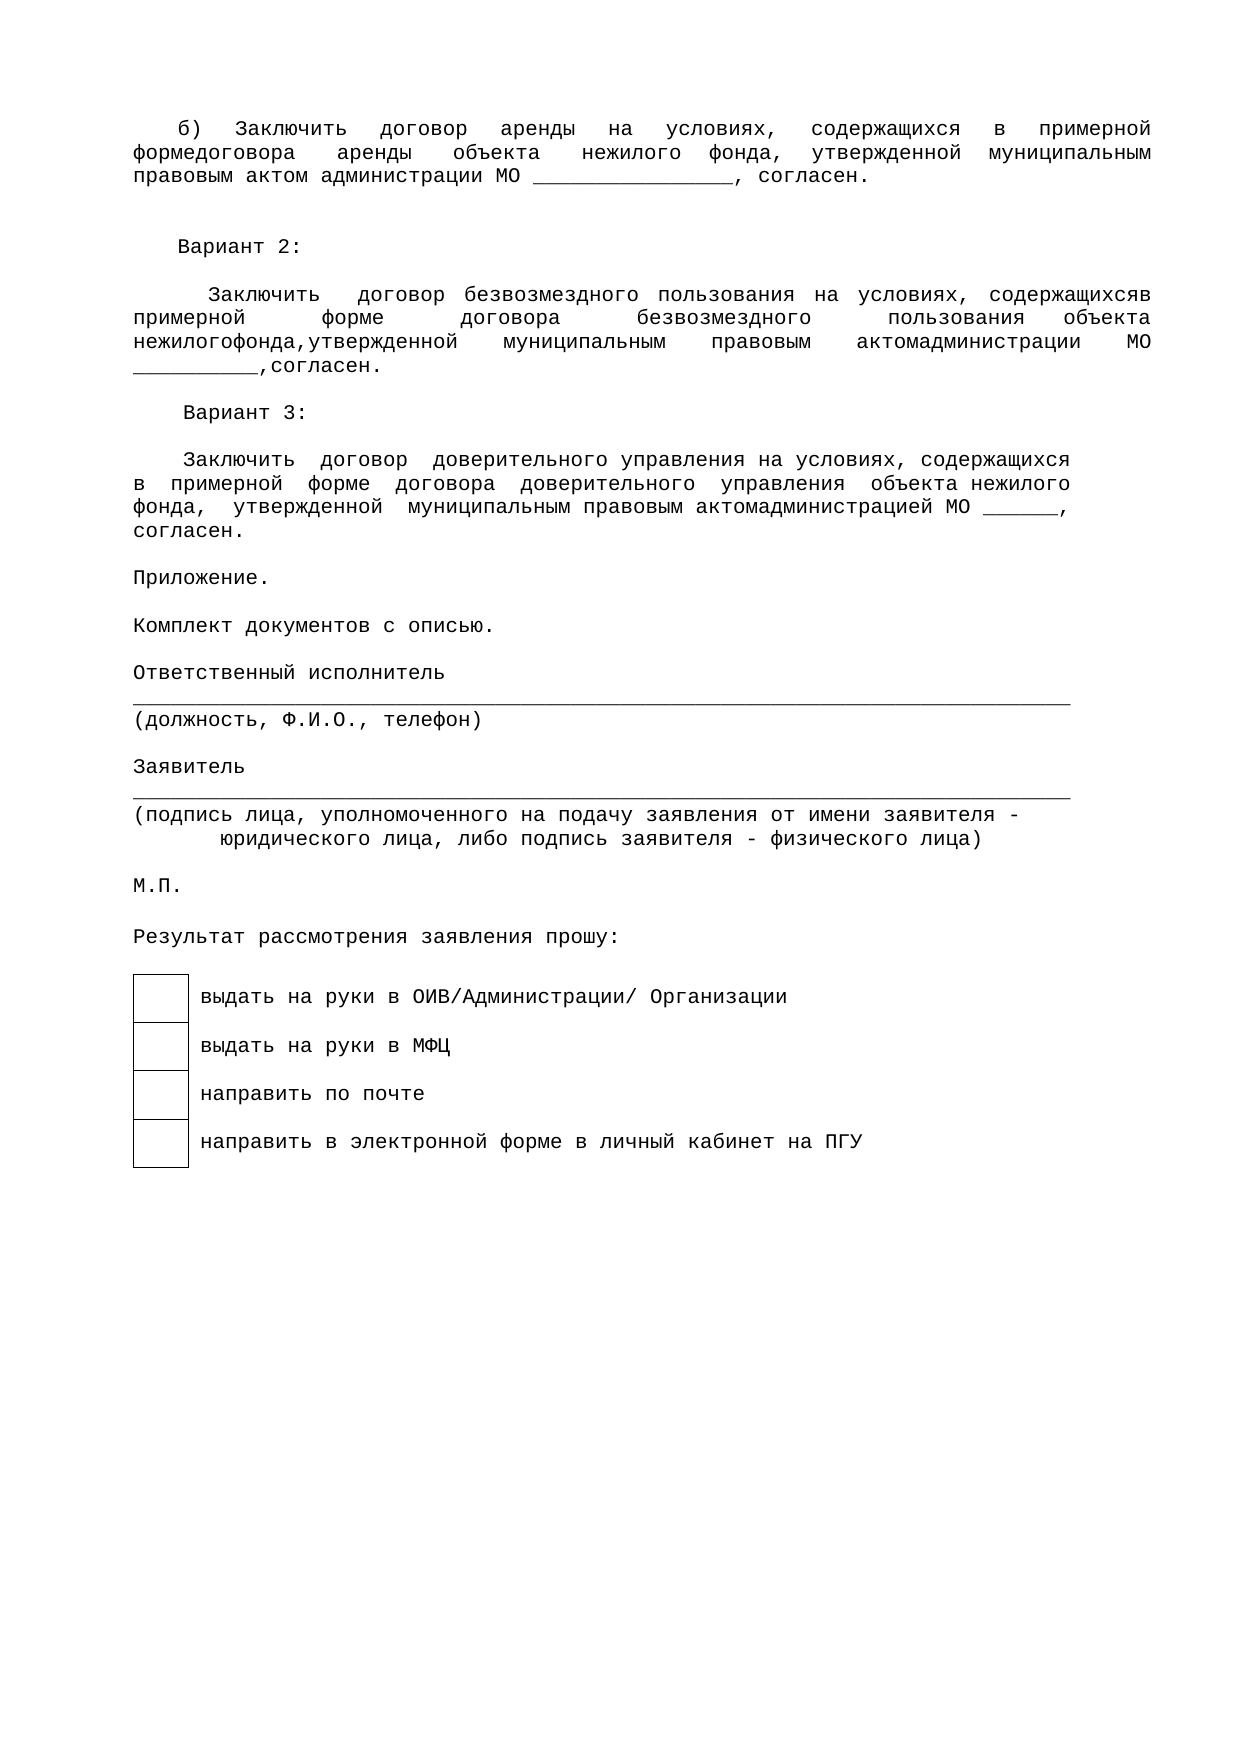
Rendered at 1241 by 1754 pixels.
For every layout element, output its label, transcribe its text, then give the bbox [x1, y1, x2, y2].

text М.П. [133, 875, 1152, 898]
text (подпись лица, уполномоченного на подачу заявления от имени заявителя - [133, 804, 1152, 827]
text Вариант 2: [133, 236, 1152, 260]
text Ответственный исполнитель [133, 662, 1152, 686]
table_header [134, 975, 188, 1022]
table_cell [134, 1071, 188, 1119]
text согласен. [133, 520, 1152, 544]
text Результат рассмотрения заявления прошу: [133, 926, 1152, 950]
text ___________________________________________________________________________ [133, 780, 1152, 804]
table_cell направить по почте [189, 1070, 1152, 1119]
text Приложение. [133, 567, 1152, 591]
text б) Заключить договор аренды на условиях, содержащихся в примерной формедоговора аренды объекта нежилого фонда, утвержденной муниципальным правовым актом администрации МО ________________, согласен. [133, 118, 1152, 189]
text Заключить договор безвозмездного пользования на условиях, содержащихсяв примерной форме договора безвозмездного пользования объекта нежилогофонда,утвержденной муниципальным правовым актомадминистрации МО __________,согласен. [133, 284, 1152, 378]
text Комплект документов с описью. [133, 615, 1152, 638]
text Заключить договор доверительного управления на условиях, содержащихся [133, 449, 1152, 473]
table_header выдать на руки в ОИВ/Администрации/ Организации [189, 974, 1152, 1022]
table_cell выдать на руки в МФЦ [189, 1022, 1152, 1070]
text Вариант 3: [133, 402, 1152, 426]
text фонда, утвержденной муниципальным правовым актомадминистрацией МО ______, [133, 496, 1152, 520]
text Заявитель [133, 757, 1152, 780]
table_cell [134, 1120, 188, 1167]
text юридического лица, либо подпись заявителя - физического лица) [133, 827, 1152, 851]
text (должность, Ф.И.О., телефон) [133, 709, 1152, 733]
table_cell [134, 1023, 188, 1070]
text в примерной форме договора доверительного управления объекта нежилого [133, 473, 1152, 496]
text ___________________________________________________________________________ [133, 686, 1152, 709]
table_cell направить в электронной форме в личный кабинет на ПГУ [189, 1119, 1152, 1167]
